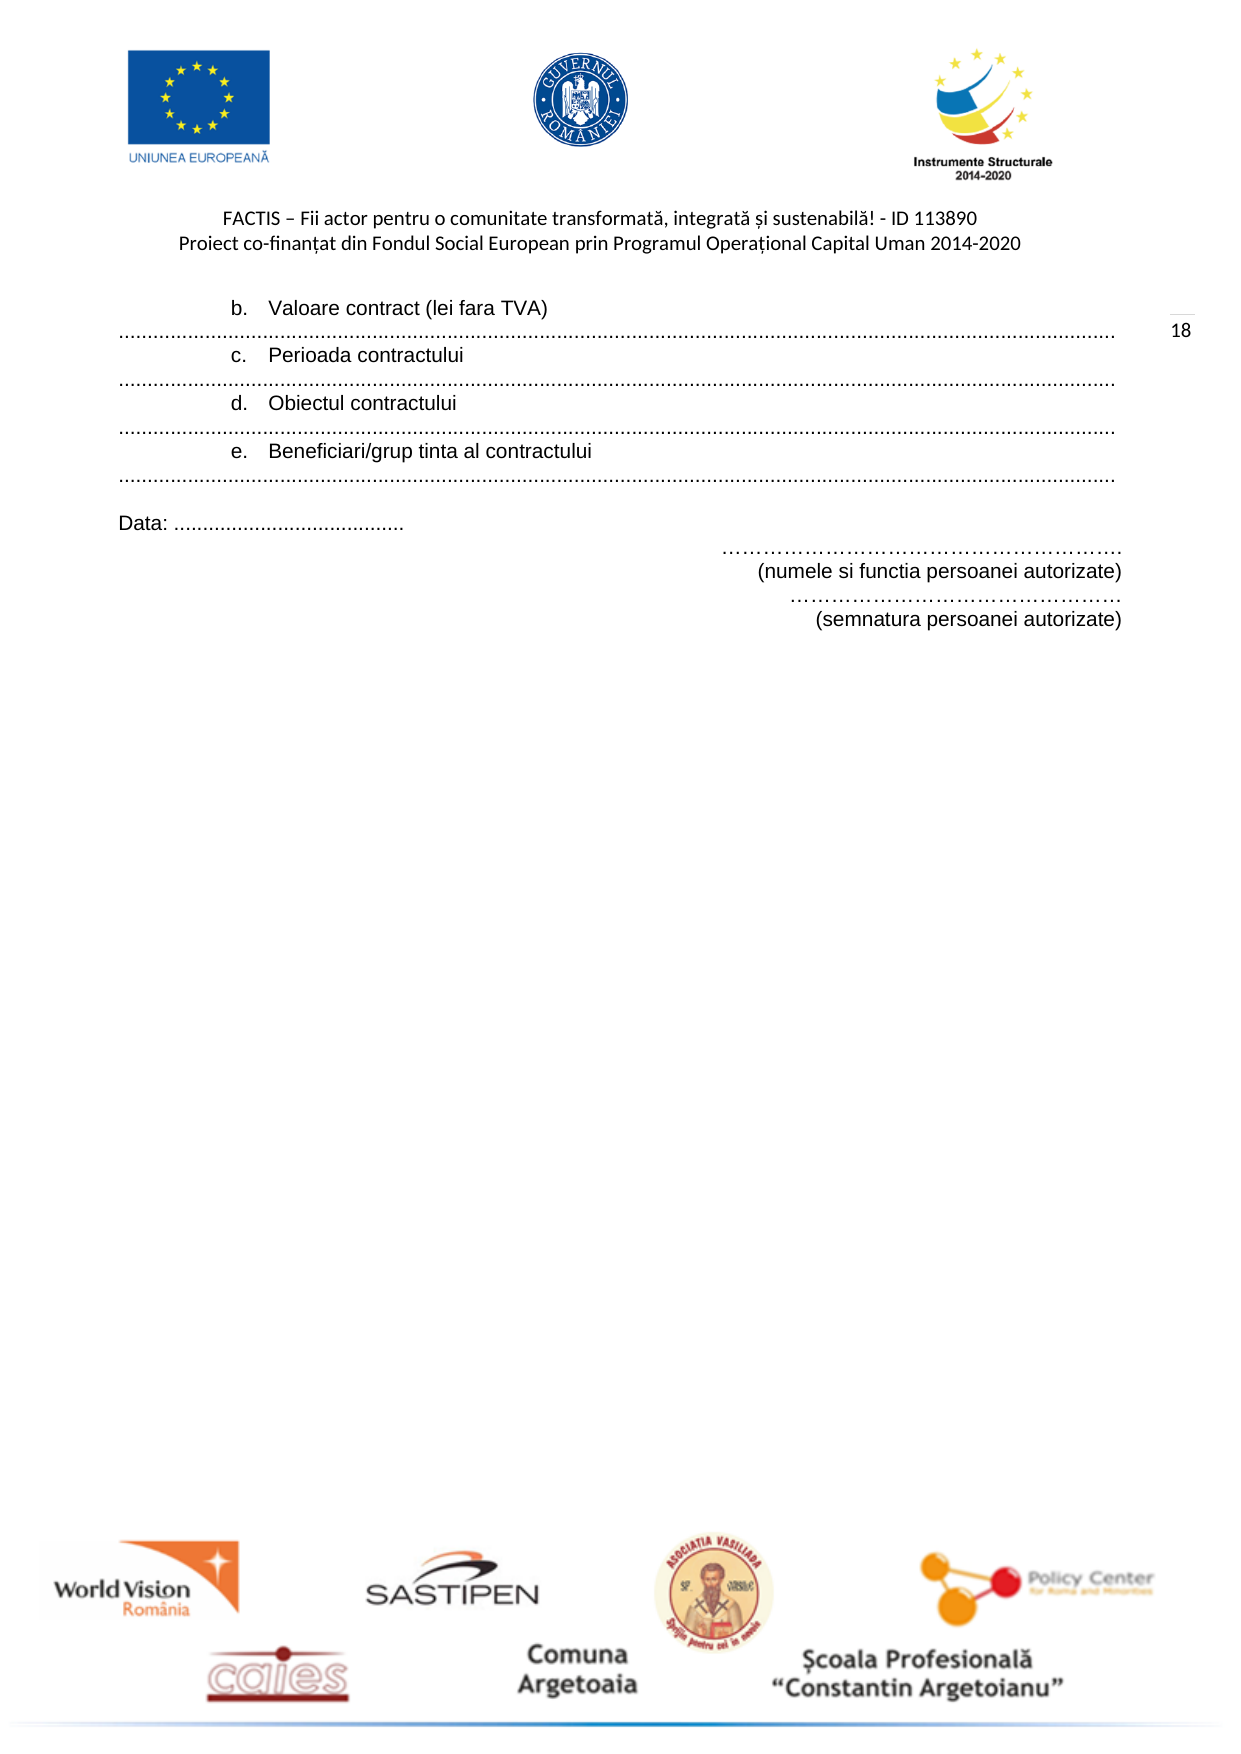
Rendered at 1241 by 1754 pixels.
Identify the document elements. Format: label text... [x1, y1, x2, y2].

list Valoare contract (lei fara TVA) [231, 295, 1233, 319]
text …………………………………………………. [118, 535, 1122, 559]
list Obiectul contractului [231, 391, 1233, 415]
text (numele si functia persoanei autorizate) [118, 559, 1122, 583]
text (semnatura persoanei autorizate) [118, 607, 1122, 631]
list Beneficiari/grup tinta al contractului [231, 439, 1233, 463]
picture [4, 1523, 1232, 1752]
picture [0, 15, 1171, 208]
text Data: ........................................ [118, 511, 1122, 535]
list Perioada contractului [231, 343, 1233, 367]
text ………………………………………… [118, 583, 1122, 607]
